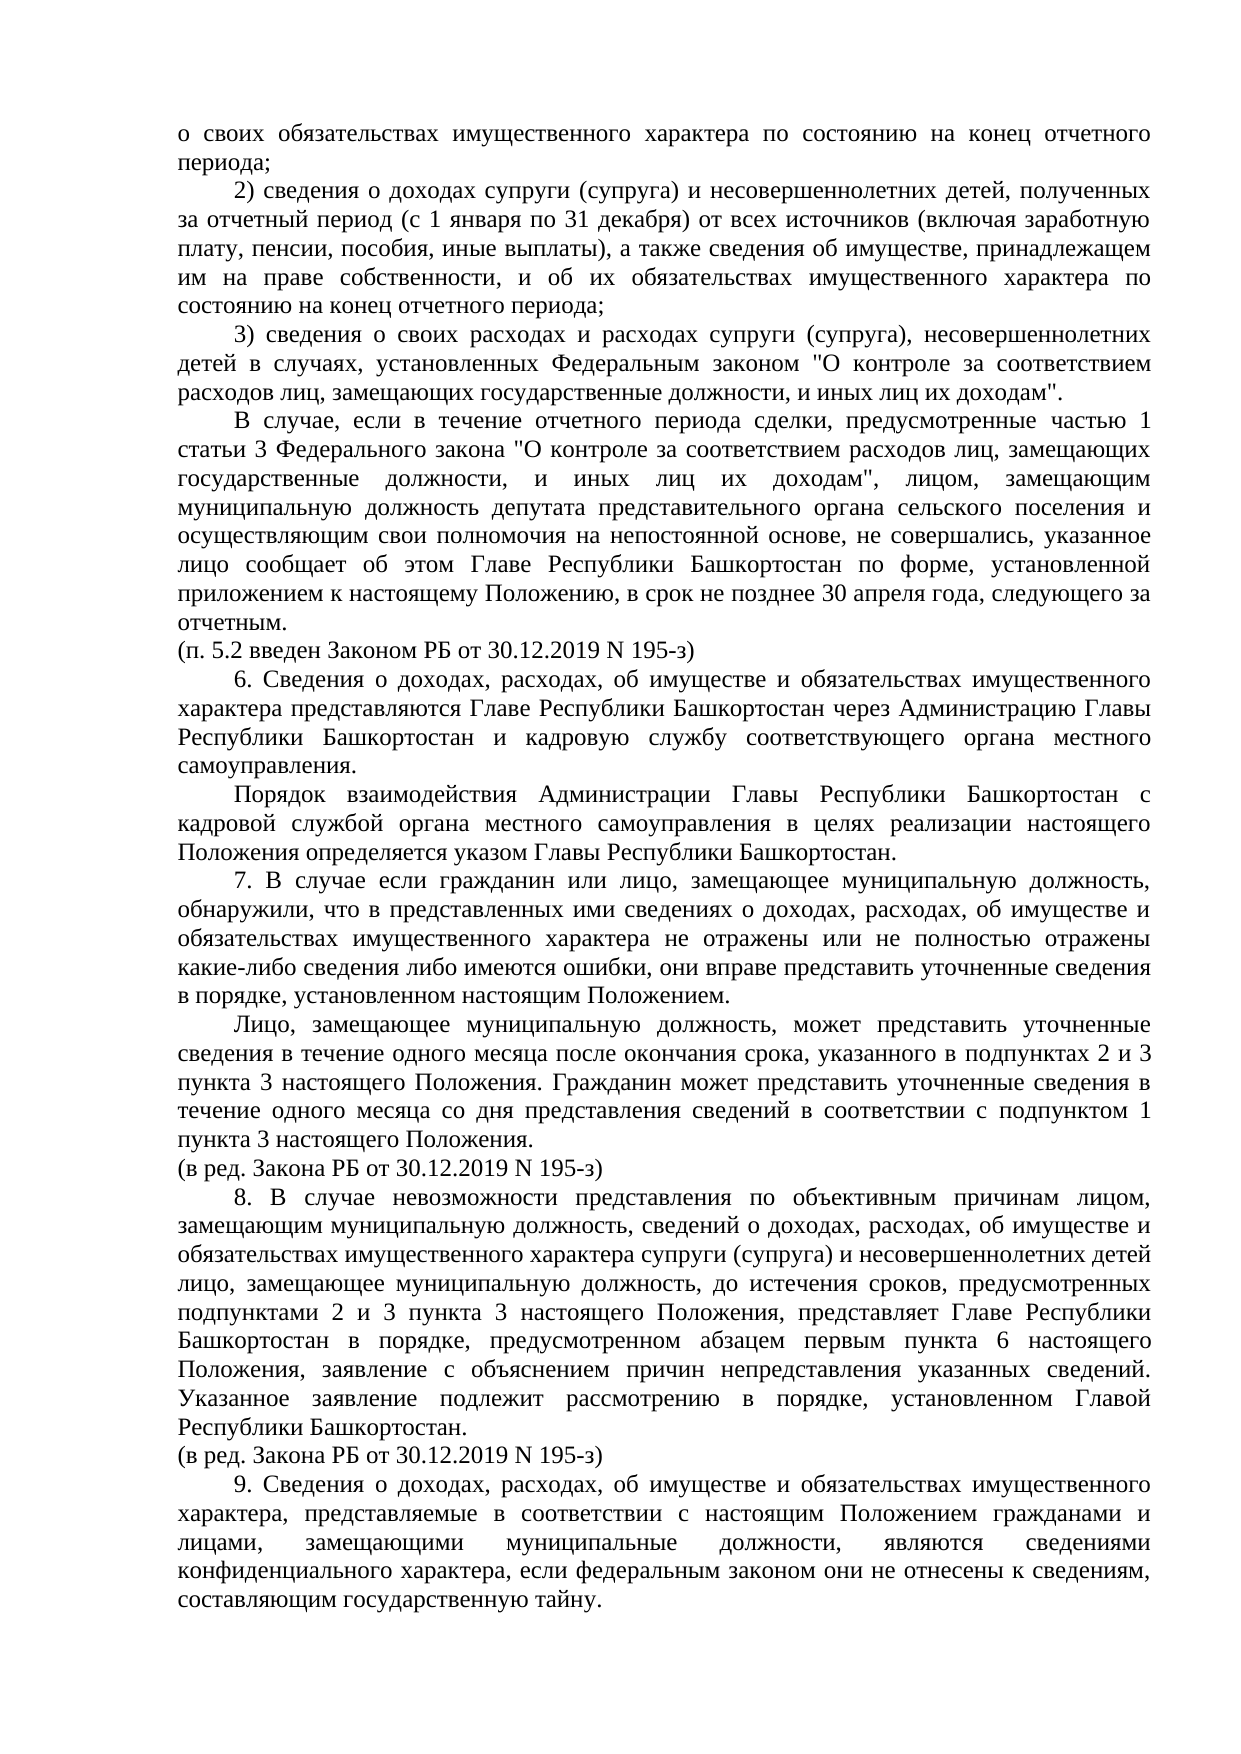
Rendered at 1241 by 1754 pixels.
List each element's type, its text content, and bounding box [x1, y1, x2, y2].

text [177, 118, 1152, 176]
text (в ред. Закона РБ от 30.12.2019 N 195-з) [177, 1153, 1152, 1182]
text 2) сведения о доходах супруги (супруга) и несовершеннолетних детей, полученных за отчетный период (с 1 января по 31 декабря) от всех источников (включая заработную плату, пенсии, пособия, иные выплаты), а также сведения об имуществе, принадлежащем им на праве собственности, и об их обязательствах имущественного характера по состоянию на конец отчетного периода; [177, 176, 1152, 319]
text 9. Сведения о доходах, расходах, об имуществе и обязательствах имущественного характера, представляемые в соответствии с настоящим Положением гражданами и лицами, замещающими муниципальные должности, являются сведениями конфиденциального характера, если федеральным законом они не отнесены к сведениям, составляющим государственную тайну. [177, 1469, 1152, 1613]
text 3) сведения о своих расходах и расходах супруги (супруга), несовершеннолетних детей в случаях, установленных Федеральным законом "О контроле за соответствием расходов лиц, замещающих государственные должности, и иных лиц их доходам". [177, 319, 1152, 406]
text Лицо, замещающее муниципальную должность, может представить уточненные сведения в течение одного месяца после окончания срока, указанного в подпунктах 2 и 3 пункта 3 настоящего Положения. Гражданин может представить уточненные сведения в течение одного месяца со дня представления сведений в соответствии с подпунктом 1 пункта 3 настоящего Положения. [177, 1009, 1152, 1153]
text 8. В случае невозможности представления по объективным причинам лицом, замещающим муниципальную должность, сведений о доходах, расходах, об имуществе и обязательствах имущественного характера супруги (супруга) и несовершеннолетних детей лицо, замещающее муниципальную должность, до истечения сроков, предусмотренных подпунктами 2 и 3 пункта 3 настоящего Положения, представляет Главе Республики Башкортостан в порядке, предусмотренном абзацем первым пункта 6 настоящего Положения, заявление с объяснением причин непредставления указанных сведений. Указанное заявление подлежит рассмотрению в порядке, установленном Главой Республики Башкортостан. [177, 1182, 1152, 1441]
text В случае, если в течение отчетного периода сделки, предусмотренные частью 1 статьи 3 Федерального закона "О контроле за соответствием расходов лиц, замещающих государственные должности, и иных лиц их доходам", лицом, замещающим муниципальную должность депутата представительного органа сельского поселения и осуществляющим свои полномочия на непостоянной основе, не совершались, указанное лицо сообщает об этом Главе Республики Башкортостан по форме, установленной приложением к настоящему Положению, в срок не позднее 30 апреля года, следующего за отчетным. [177, 406, 1152, 636]
text (в ред. Закона РБ от 30.12.2019 N 195-з) [177, 1441, 1152, 1469]
text Порядок взаимодействия Администрации Главы Республики Башкортостан с кадровой службой органа местного самоуправления в целях реализации настоящего Положения определяется указом Главы Республики Башкортостан. [177, 779, 1152, 866]
text 6. Сведения о доходах, расходах, об имуществе и обязательствах имущественного характера представляются Главе Республики Башкортостан через Администрацию Главы Республики Башкортостан и кадровую службу соответствующего органа местного самоуправления. [177, 664, 1152, 779]
text 7. В случае если гражданин или лицо, замещающее муниципальную должность, обнаружили, что в представленных ими сведениях о доходах, расходах, об имуществе и обязательствах имущественного характера не отражены или не полностью отражены какие-либо сведения либо имеются ошибки, они вправе представить уточненные сведения в порядке, установленном настоящим Положением. [177, 866, 1152, 1009]
text (п. 5.2 введен Законом РБ от 30.12.2019 N 195-з) [177, 636, 1152, 664]
